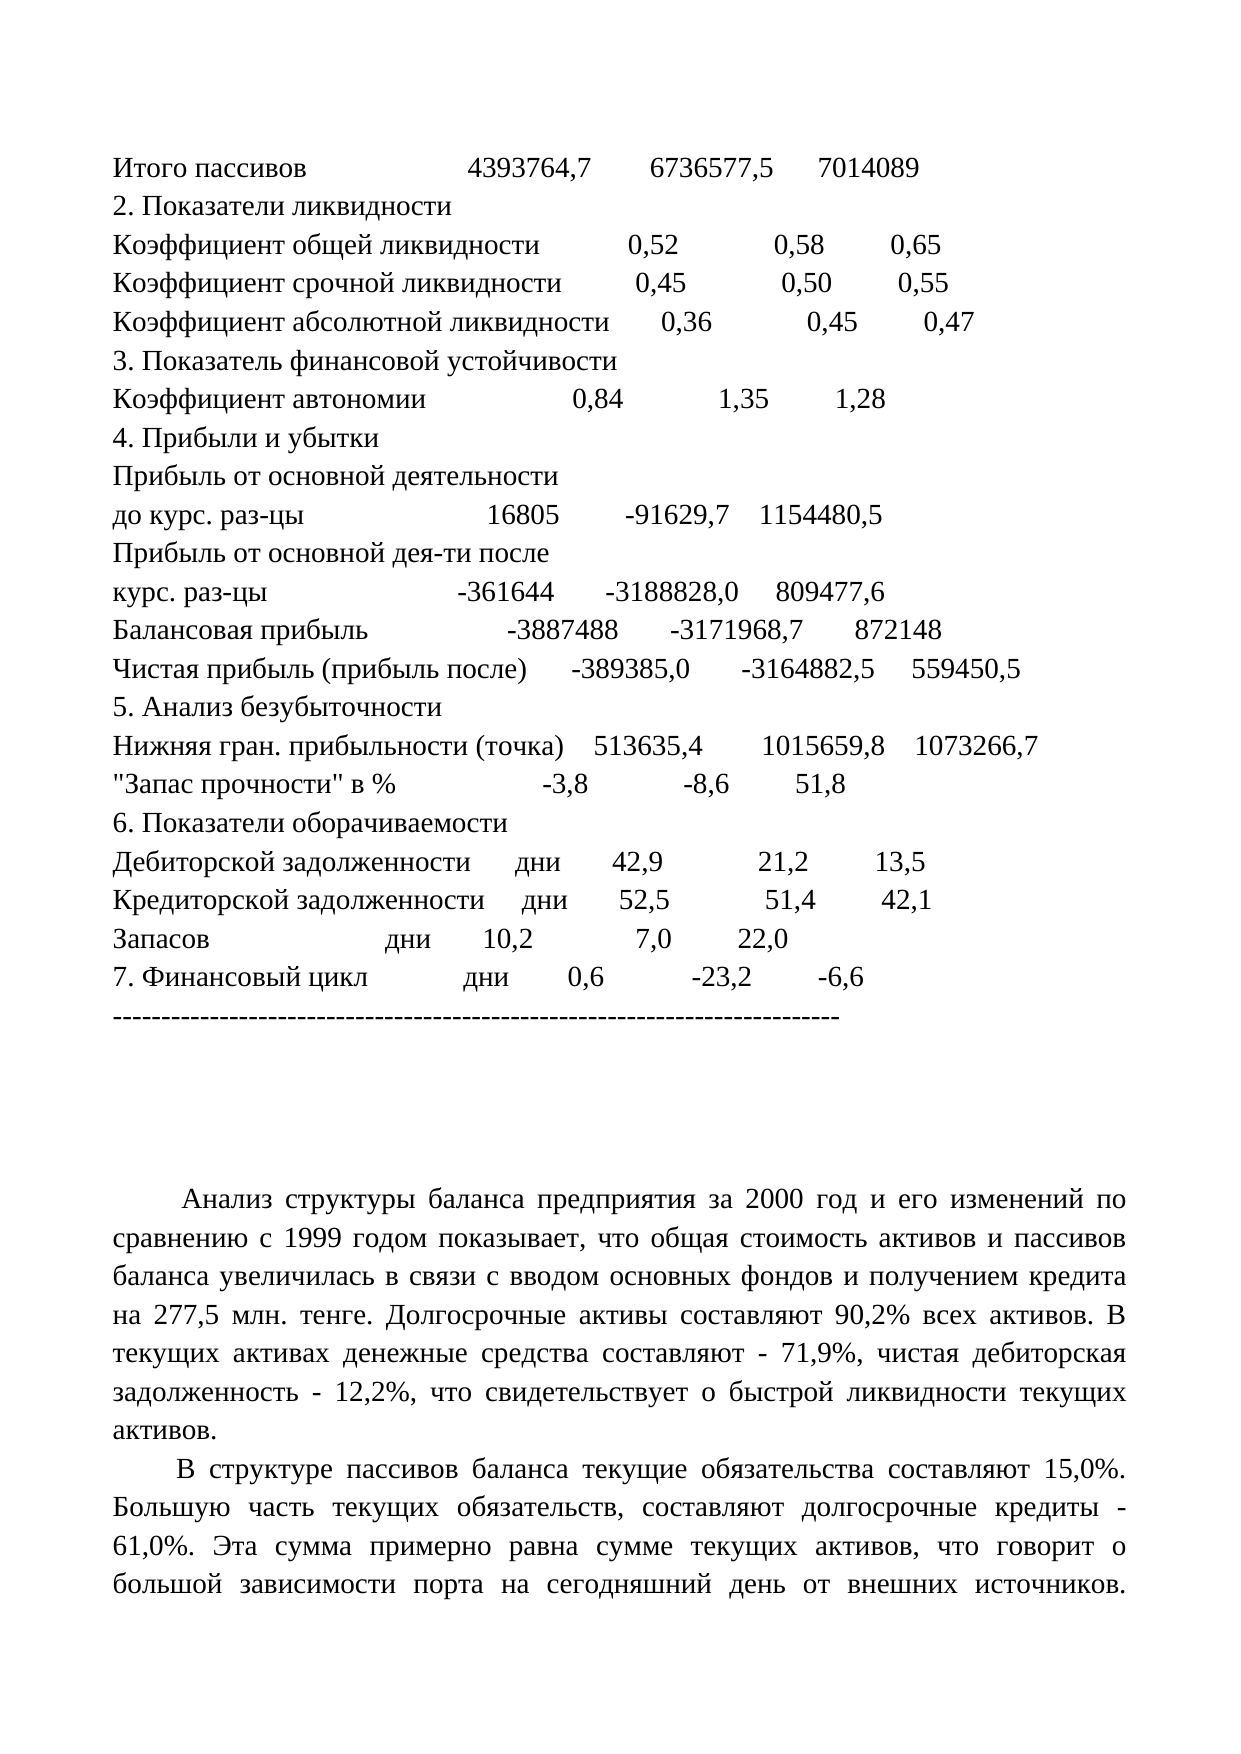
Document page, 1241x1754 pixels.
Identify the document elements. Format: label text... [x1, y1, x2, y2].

text 5. Анализ безубыточности [112, 689, 1128, 723]
text 3. Показатель финансовой устойчивости [112, 343, 1128, 376]
text --------------------------------------------------------------------------- [112, 998, 1128, 1031]
text Прибыль от основной дея-ти после [112, 535, 1128, 569]
text Запасов дни 10,2 7,0 22,0 [112, 921, 1128, 954]
text 7. Финансовый цикл дни 0,6 -23,2 -6,6 [112, 959, 1128, 993]
text Дебиторской задолженности дни 42,9 21,2 13,5 [112, 844, 1128, 877]
text Коэффициент абсолютной ликвидности 0,36 0,45 0,47 [112, 304, 1128, 338]
text Чистая прибыль (прибыль после) -389385,0 -3164882,5 559450,5 [112, 651, 1128, 684]
text до курс. раз-цы 16805 -91629,7 1154480,5 [112, 497, 1128, 530]
text 6. Показатели оборачиваемости [112, 805, 1128, 839]
text Кредиторской задолженности дни 52,5 51,4 42,1 [112, 882, 1128, 916]
text 4. Прибыли и убытки [112, 420, 1128, 453]
text Итого пассивов 4393764,7 6736577,5 7014089 [112, 150, 1128, 183]
text Нижняя гран. прибыльности (точка) 513635,4 1015659,8 1073266,7 [112, 728, 1128, 762]
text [112, 1143, 1128, 1600]
text Коэффициент автономии 0,84 1,35 1,28 [112, 381, 1128, 415]
text "Запас прочности" в % -3,8 -8,6 51,8 [112, 767, 1128, 800]
text Коэффициент общей ликвидности 0,52 0,58 0,65 [112, 227, 1128, 261]
text 2. Показатели ликвидности [112, 188, 1128, 222]
text курс. раз-цы -361644 -3188828,0 809477,6 [112, 574, 1128, 607]
text Прибыль от основной деятельности [112, 458, 1128, 492]
text Коэффициент срочной ликвидности 0,45 0,50 0,55 [112, 266, 1128, 299]
text Балансовая прибыль -3887488 -3171968,7 872148 [112, 612, 1128, 646]
